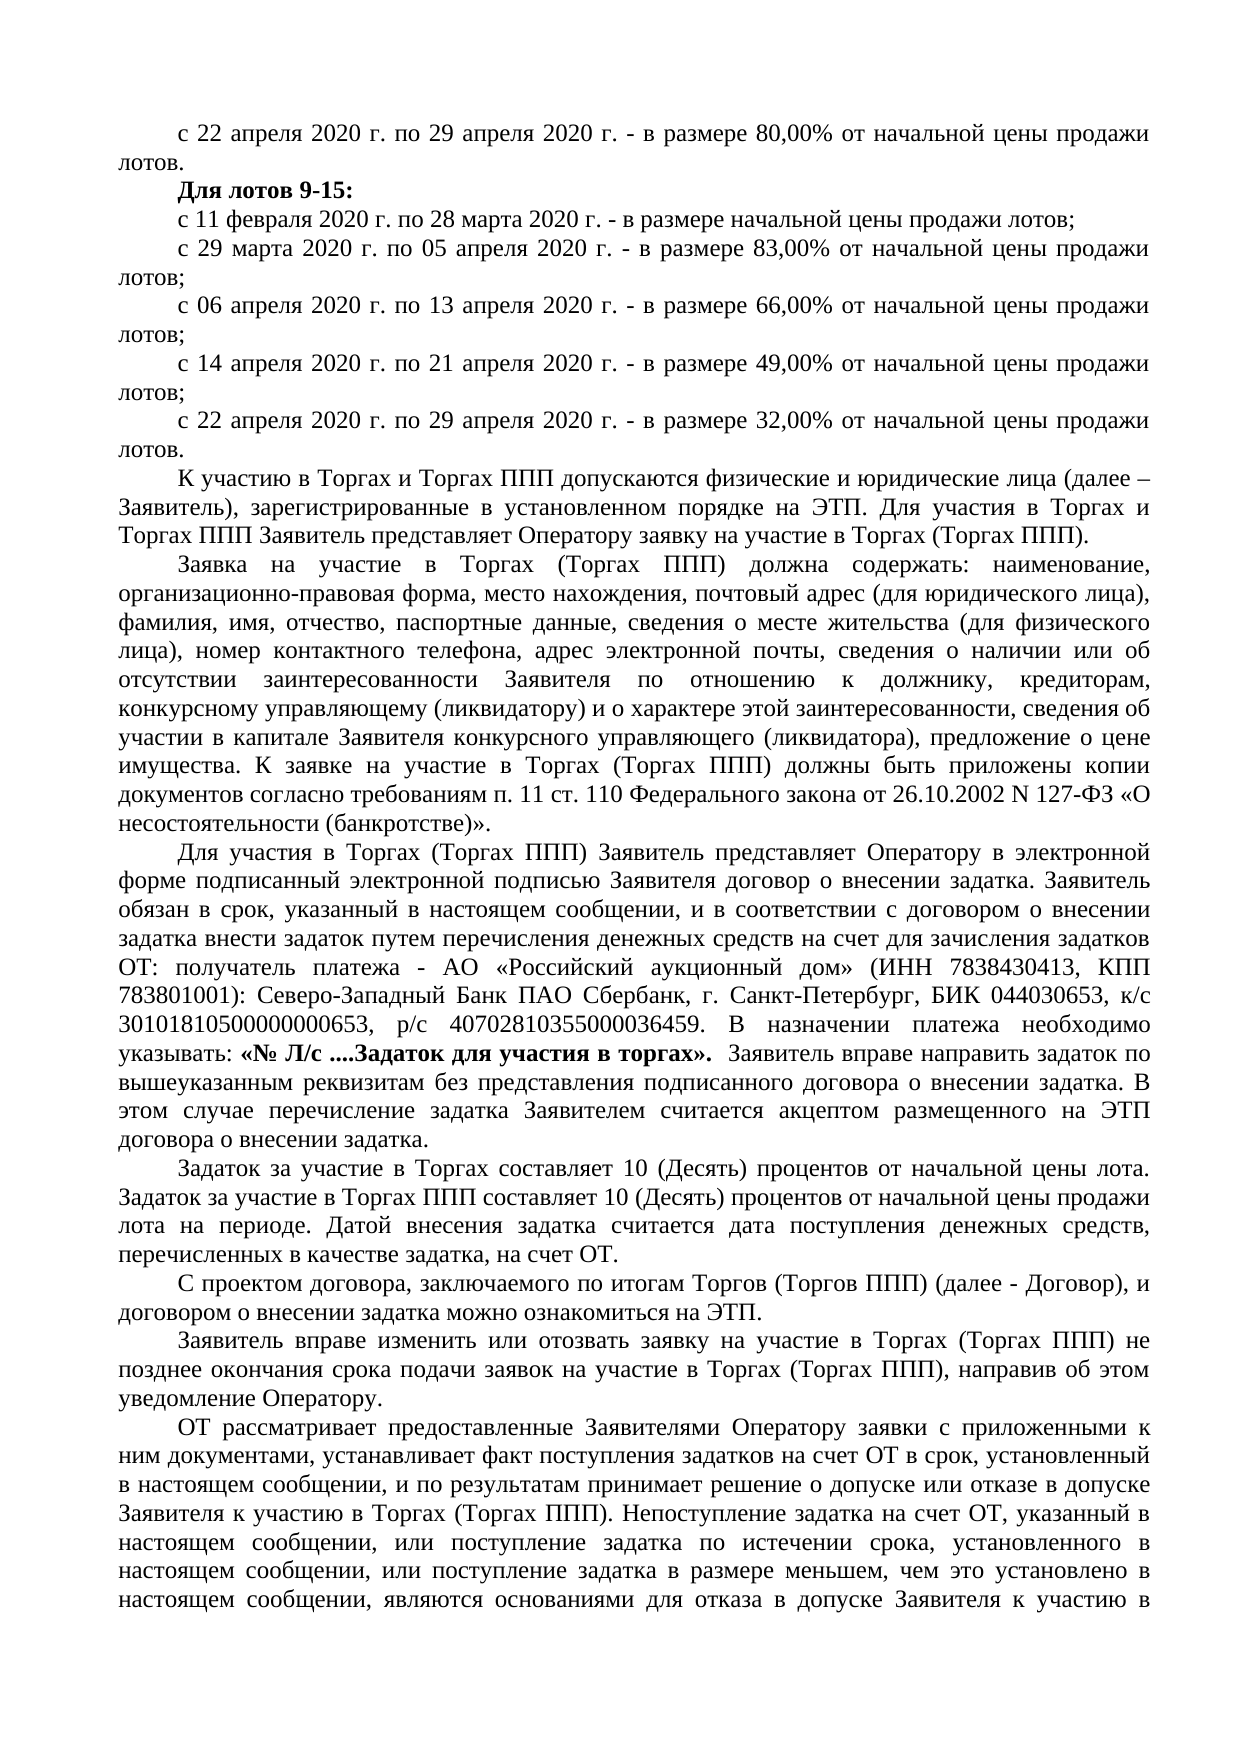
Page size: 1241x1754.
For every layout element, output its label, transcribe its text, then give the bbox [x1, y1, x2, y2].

text с 06 апреля 2020 г. по 13 апреля 2020 г. - в размере 66,00% от начальной цены продажи лотов; [118, 291, 1151, 348]
text с 22 апреля 2020 г. по 29 апреля 2020 г. - в размере 80,00% от начальной цены продажи лотов. [118, 118, 1151, 176]
text Для участия в Торгах (Торгах ППП) Заявитель представляет Оператору в электронной форме подписанный электронной подписью Заявителя договор о внесении задатка. Заявитель обязан в срок, указанный в настоящем сообщении, и в соответствии с договором о внесении задатка внести задаток путем перечисления денежных средств на счет для зачисления задатков ОТ: получатель платежа - АО «Российский аукционный дом» (ИНН 7838430413, КПП 783801001): Северо-Западный Банк ПАО Сбербанк, г. Санкт-Петербург, БИК 044030653, к/с 30101810500000000653, р/с 40702810355000036459. В назначении платежа необходимо указывать: «№ Л/с ....Задаток для участия в торгах». Заявитель вправе направить задаток по вышеуказанным реквизитам без представления подписанного договора о внесении задатка. В этом случае перечисление задатка Заявителем считается акцептом размещенного на ЭТП договора о внесении задатка. [118, 837, 1151, 1153]
text К участию в Торгах и Торгах ППП допускаются физические и юридические лица (далее – Заявитель), зарегистрированные в установленном порядке на ЭТП. Для участия в Торгах и Торгах ППП Заявитель представляет Оператору заявку на участие в Торгах (Торгах ППП). [118, 463, 1151, 549]
text с 11 февраля 2020 г. по 28 марта 2020 г. - в размере начальной цены продажи лотов; [118, 204, 1151, 233]
text С проектом договора, заключаемого по итогам Торгов (Торгов ППП) (далее - Договор), и договором о внесении задатка можно ознакомиться на ЭТП. [118, 1268, 1151, 1326]
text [118, 1412, 1151, 1613]
text Заявка на участие в Торгах (Торгах ППП) должна содержать: наименование, организационно-правовая форма, место нахождения, почтовый адрес (для юридического лица), фамилия, имя, отчество, паспортные данные, сведения о месте жительства (для физического лица), номер контактного телефона, адрес электронной почты, сведения о наличии или об отсутствии заинтересованности Заявителя по отношению к должнику, кредиторам, конкурсному управляющему (ликвидатору) и о характере этой заинтересованности, сведения об участии в капитале Заявителя конкурсного управляющего (ликвидатора), предложение о цене имущества. К заявке на участие в Торгах (Торгах ППП) должны быть приложены копии документов согласно требованиям п. 11 ст. 110 Федерального закона от 26.10.2002 N 127-ФЗ «О несостоятельности (банкротстве)». [118, 549, 1151, 837]
text с 14 апреля 2020 г. по 21 апреля 2020 г. - в размере 49,00% от начальной цены продажи лотов; [118, 348, 1151, 406]
text Заявитель вправе изменить или отозвать заявку на участие в Торгах (Торгах ППП) не позднее окончания срока подачи заявок на участие в Торгах (Торгах ППП), направив об этом уведомление Оператору. [118, 1326, 1151, 1412]
text с 29 марта 2020 г. по 05 апреля 2020 г. - в размере 83,00% от начальной цены продажи лотов; [118, 233, 1151, 291]
text Задаток за участие в Торгах составляет 10 (Десять) процентов от начальной цены лота. Задаток за участие в Торгах ППП составляет 10 (Десять) процентов от начальной цены продажи лота на периоде. Датой внесения задатка считается дата поступления денежных средств, перечисленных в качестве задатка, на счет ОТ. [118, 1153, 1151, 1268]
text Для лотов 9-15: [118, 176, 1151, 204]
text с 22 апреля 2020 г. по 29 апреля 2020 г. - в размере 32,00% от начальной цены продажи лотов. [118, 406, 1151, 463]
